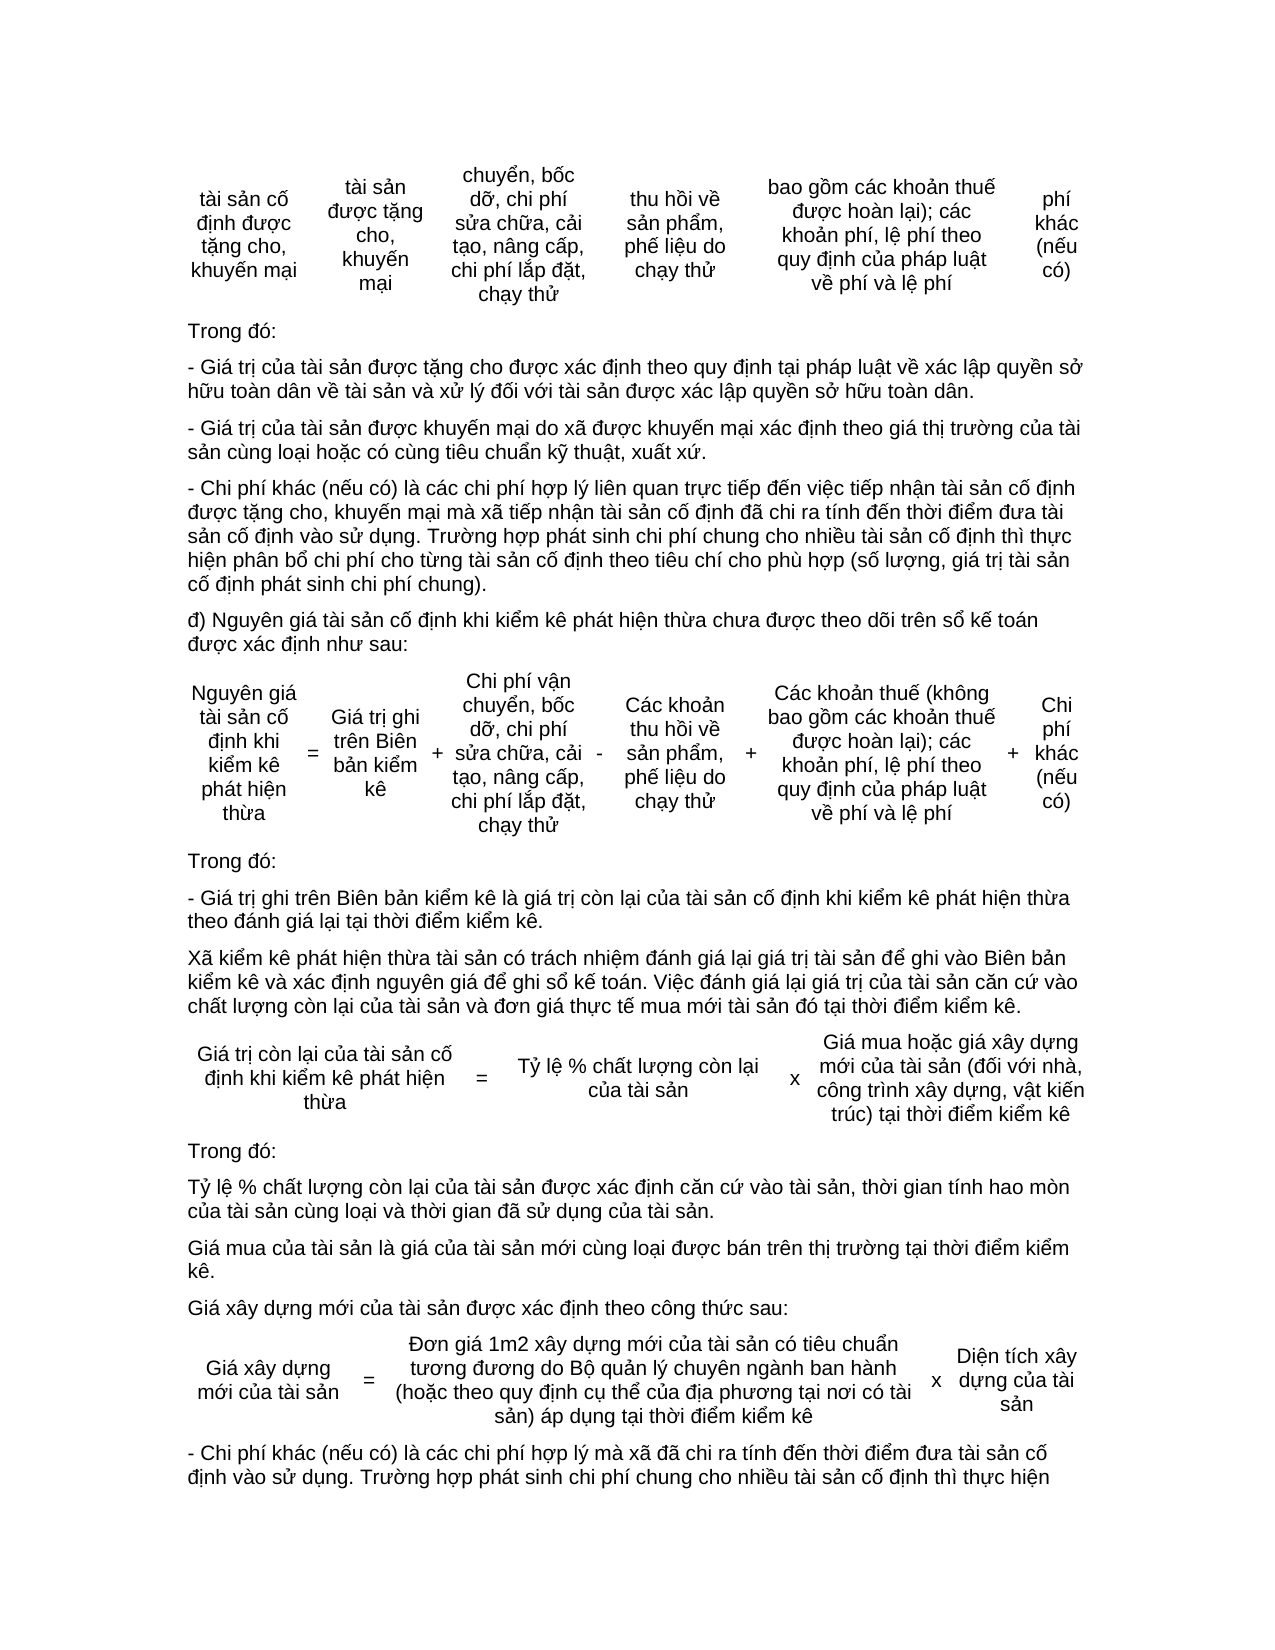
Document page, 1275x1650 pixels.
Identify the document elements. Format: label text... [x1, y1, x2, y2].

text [187, 1441, 1087, 1488]
text Trong đó: [187, 319, 1087, 343]
text Tỷ lệ % chất lượng còn lại của tài sản được xác định căn cứ vào tài sản, thời gian tính hao mòn của tài sản cùng loại và thời gian đã sử dụng của tài sản. [187, 1175, 1087, 1223]
text - Giá trị của tài sản được khuyến mại do xã được khuyến mại xác định theo giá thị trường của tài sản cùng loại hoặc có cùng tiêu chuẩn kỹ thuật, xuất xứ. [187, 416, 1087, 463]
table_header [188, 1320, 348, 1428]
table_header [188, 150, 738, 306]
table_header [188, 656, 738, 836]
text - Giá trị của tài sản được tặng cho được xác định theo quy định tại pháp luật về xác lập quyền sở hữu toàn dân về tài sản và xử lý đối với tài sản được xác lập quyền sở hữu toàn dân. [187, 355, 1087, 403]
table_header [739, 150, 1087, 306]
text Xã kiểm kê phát hiện thừa tài sản có trách nhiệm đánh giá lại giá trị tài sản để ghi vào Biên bản kiểm kê và xác định nguyên giá để ghi sổ kế toán. Việc đánh giá lại giá trị của tài sản căn cứ vào chất lượng còn lại của tài sản và đơn giá thực tế mua mới tài sản đó tại thời điểm kiểm kê. [187, 946, 1087, 1018]
text Giá mua của tài sản là giá của tài sản mới cùng loại được bán trên thị trường tại thời điểm kiểm kê. [187, 1235, 1087, 1283]
text - Giá trị ghi trên Biên bản kiểm kê là giá trị còn lại của tài sản cố định khi kiểm kê phát hiện thừa theo đánh giá lại tại thời điểm kiểm kê. [187, 885, 1087, 933]
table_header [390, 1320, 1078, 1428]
text Trong đó: [187, 1138, 1087, 1162]
text đ) Nguyên giá tài sản cố định khi kiểm kê phát hiện thừa chưa được theo dõi trên sổ kế toán được xác định như sau: [187, 608, 1087, 656]
text - Chi phí khác (nếu có) là các chi phí hợp lý liên quan trực tiếp đến việc tiếp nhận tài sản cố định được tặng cho, khuyến mại mà xã tiếp nhận tài sản cố định đã chi ra tính đến thời điểm đưa tài sản cố định vào sử dụng. Trường hợp phát sinh chi phí chung cho nhiều tài sản cố định thì thực hiện phân bổ chi phí cho từng tài sản cố định theo tiêu chí cho phù hợp (số lượng, giá trị tài sản cố định phát sinh chi phí chung). [187, 476, 1087, 596]
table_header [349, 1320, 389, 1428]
text Trong đó: [187, 849, 1087, 873]
text Giá xây dựng mới của tài sản được xác định theo công thức sau: [187, 1296, 1087, 1320]
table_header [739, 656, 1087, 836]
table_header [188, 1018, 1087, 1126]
